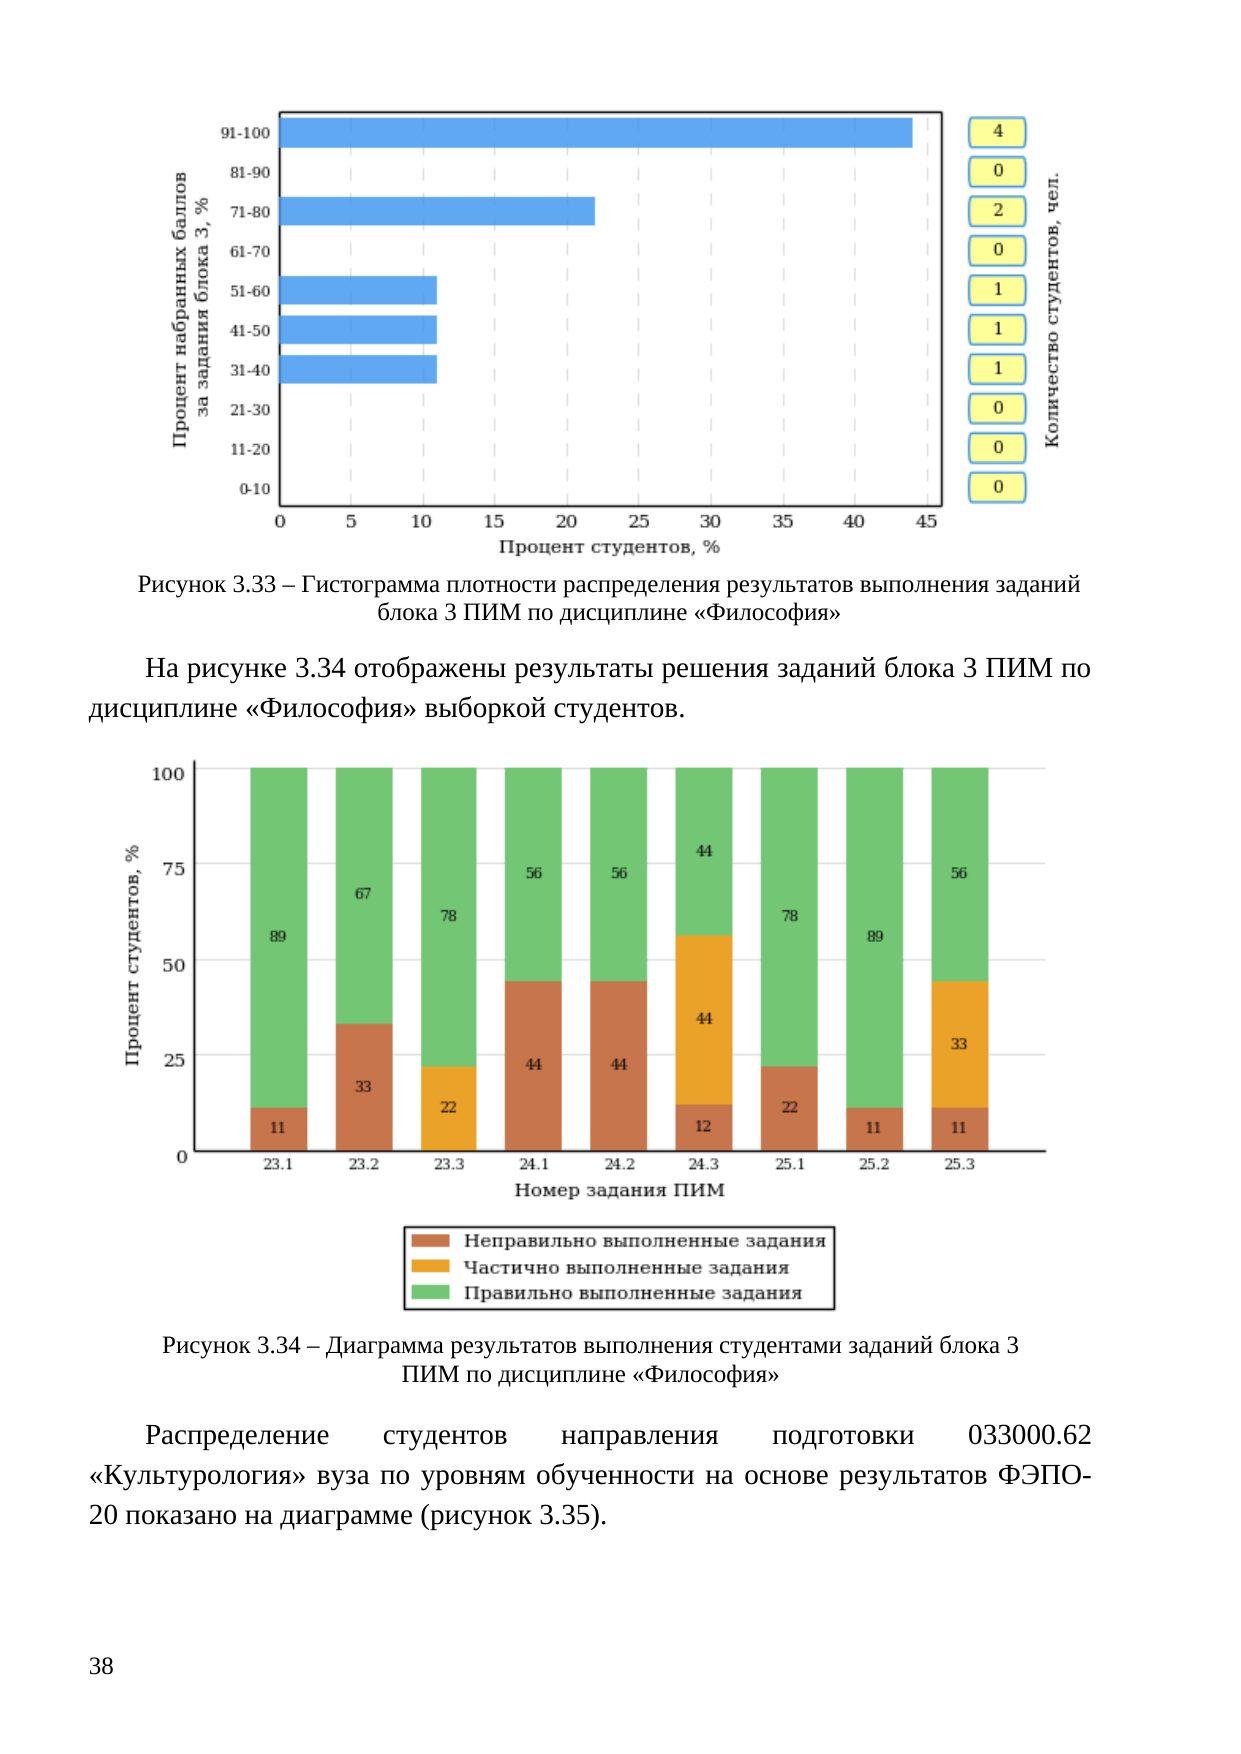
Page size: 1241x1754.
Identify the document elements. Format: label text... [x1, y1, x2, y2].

text На рисунке 3.34 отображены результаты решения заданий блока 3 ПИМ по дисциплине «Философия» выборкой студентов. [89, 650, 1092, 724]
picture [137, 88, 1082, 569]
picture [118, 730, 1063, 1331]
text Распределение студентов направления подготовки 033000.62 «Культурология» вуза по уровням обученности на основе результатов ФЭПО-20 показано на диаграмме (рисунок 3.35). [89, 1417, 1092, 1531]
